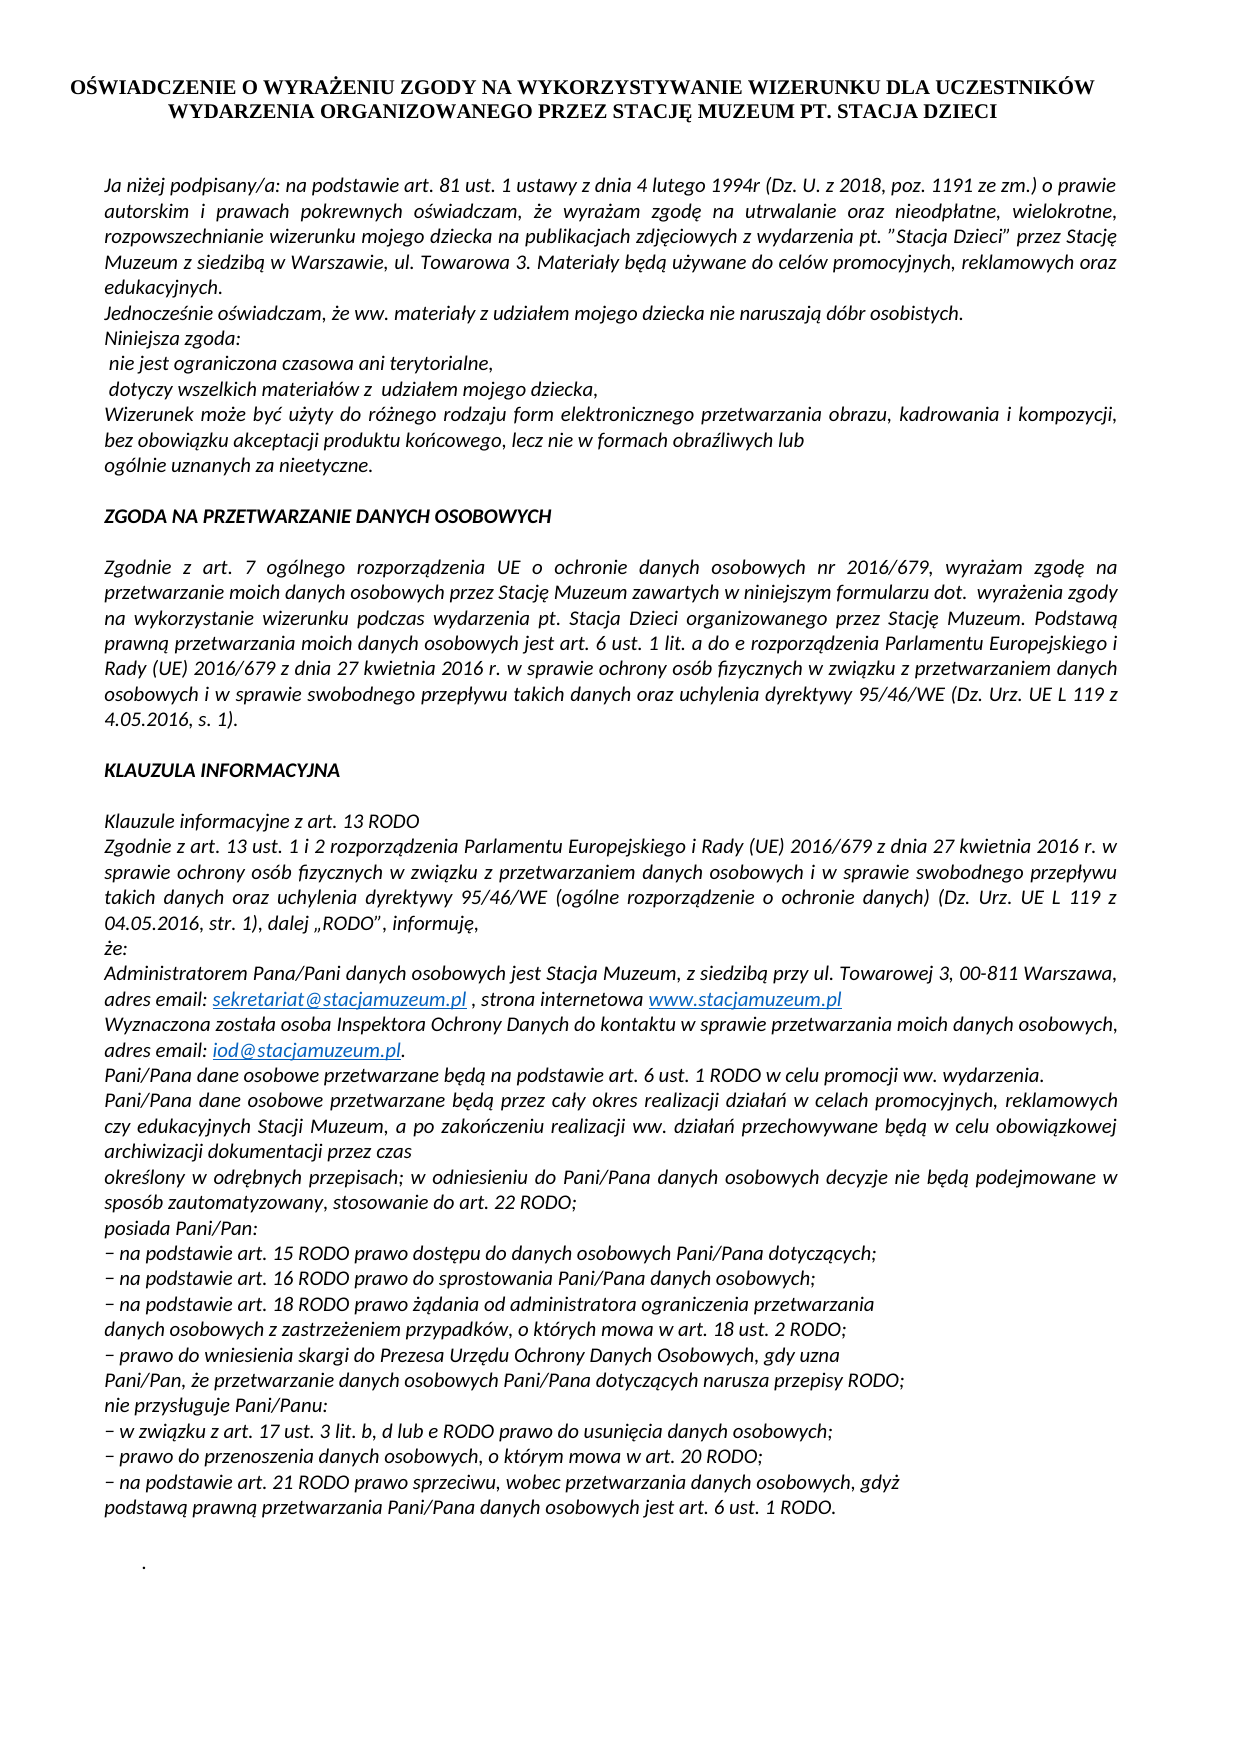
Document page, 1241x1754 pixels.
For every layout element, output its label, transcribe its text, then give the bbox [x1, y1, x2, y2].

text OŚWIADCZENIE O WYRAŻENIU ZGODY NA WYKORZYSTYWANIE WIZERUNKU DLA UCZESTNIKÓW WYDARZENIA ORGANIZOWANEGO PRZEZ STACJĘ MUZEUM PT. STACJA DZIECI [0, 75, 1165, 123]
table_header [30, 147, 1128, 1672]
